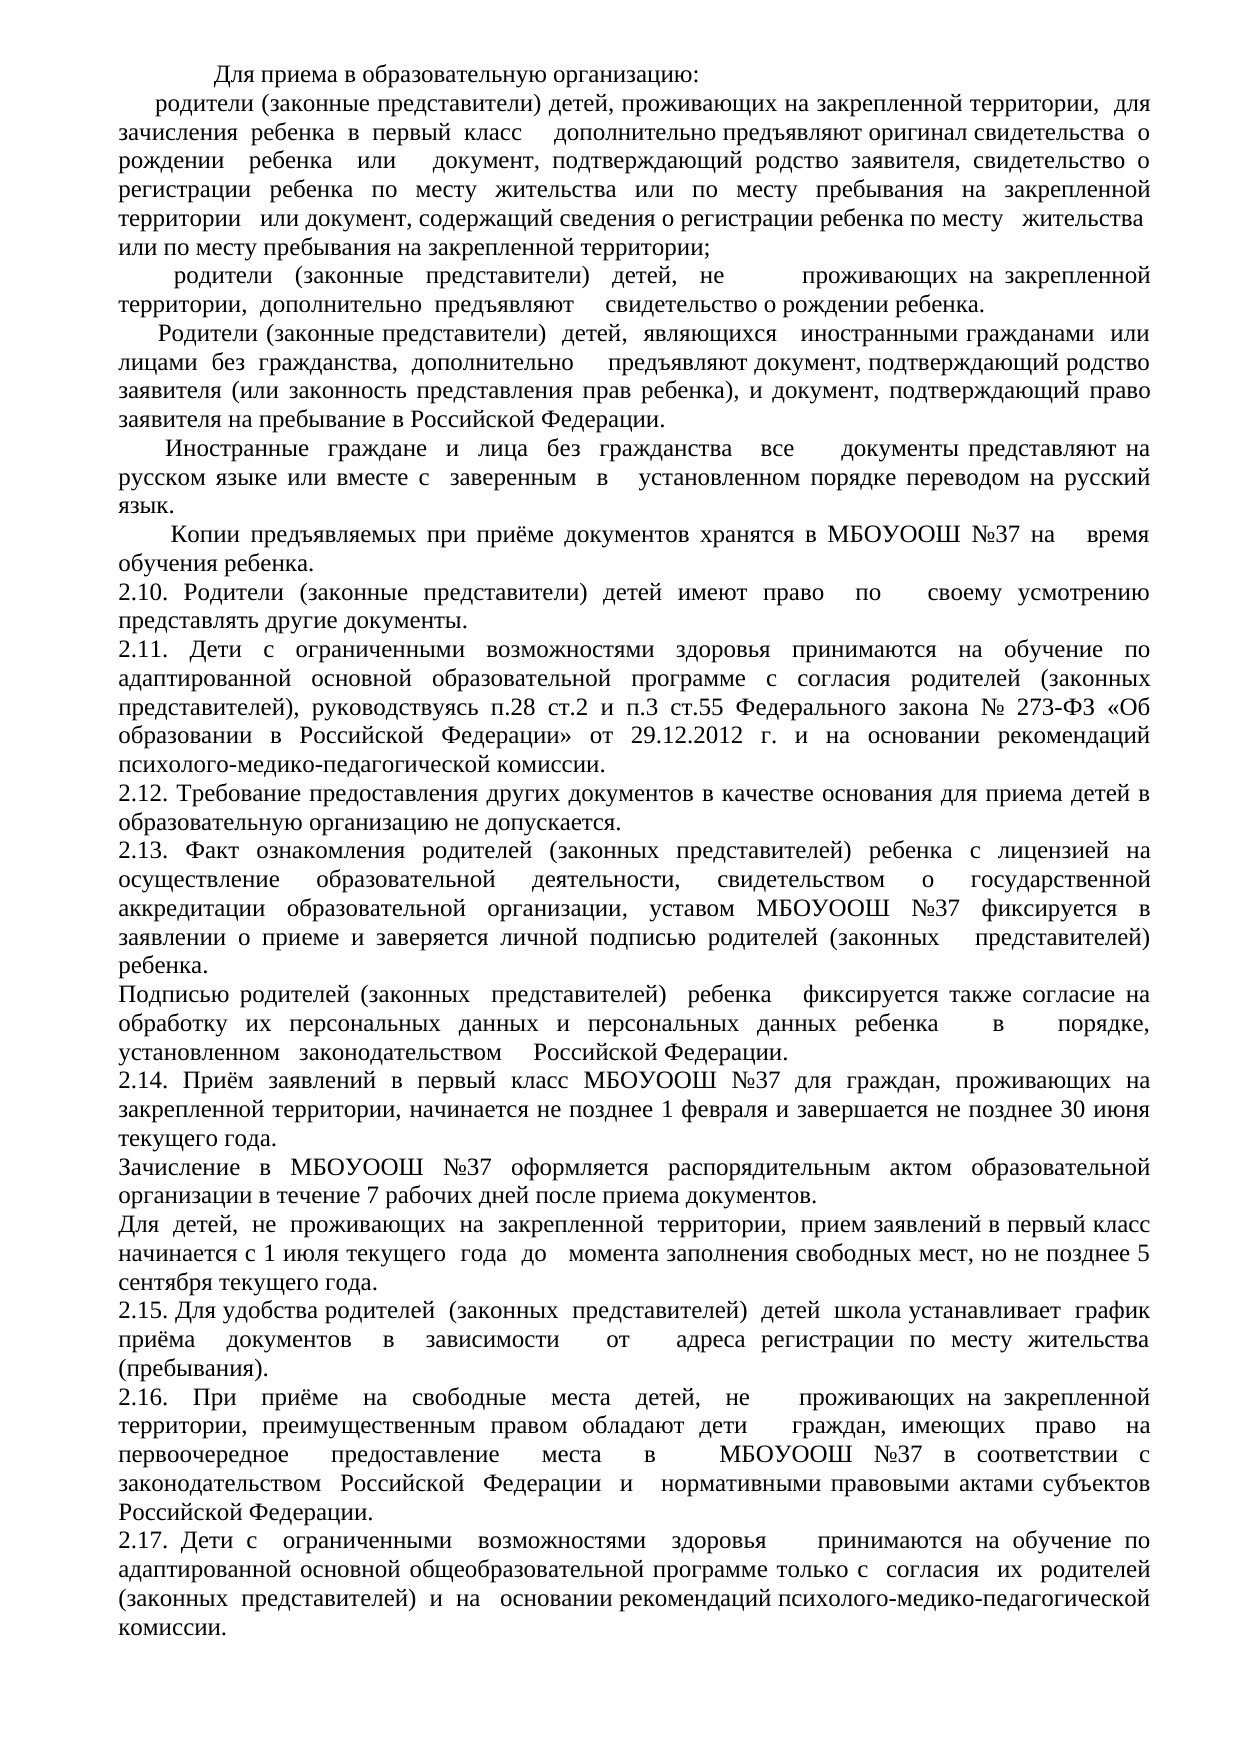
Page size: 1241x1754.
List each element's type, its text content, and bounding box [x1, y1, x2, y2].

text 2.15. Для удобства родителей (законных представителей) детей школа устанавливает график приёма документов в зависимости от адреса регистрации по месту жительства (пребывания). [118, 1295, 1152, 1382]
text Иностранные граждане и лица без гражданства все документы представляют на русском языке или вместе с заверенным в установленном порядке переводом на русский язык. [118, 433, 1152, 519]
text 2.10. Родители (законные представители) детей имеют право по своему усмотрению представлять другие документы. [118, 577, 1152, 634]
text Подписью родителей (законных представителей) ребенка фиксируется также согласие на обработку их персональных данных и персональных данных ребенка в порядке, установленном законодательством Российской Федерации. [118, 979, 1152, 1065]
text Для детей, не проживающих на закрепленной территории, прием заявлений в первый класс начинается с 1 июля текущего года до момента заполнения свободных мест, но не позднее 5 сентября текущего года. [118, 1209, 1152, 1295]
text 2.14. Приём заявлений в первый класс МБОУООШ №37 для граждан, проживающих на закрепленной территории, начинается не позднее 1 февраля и завершается не позднее 30 июня текущего года. [118, 1065, 1152, 1152]
text Зачисление в МБОУООШ №37 оформляется распорядительным актом образовательной организации в течение 7 рабочих дней после приема документов. [118, 1152, 1152, 1209]
text Для приема в образовательную организацию: [118, 59, 1152, 88]
text или по месту пребывания на закрепленной территории; [118, 232, 1152, 260]
text Копии предъявляемых при приёме документов хранятся в МБОУООШ №37 на время обучения ребенка. [118, 519, 1152, 577]
text 2.13. Факт ознакомления родителей (законных представителей) ребенка с лицензией на осуществление образовательной деятельности, свидетельством о государственной аккредитации образовательной организации, уставом МБОУООШ №37 фиксируется в заявлении о приеме и заверяется личной подписью родителей (законных представителей) ребенка. [118, 835, 1152, 979]
text 2.11. Дети с ограниченными возможностями здоровья принимаются на обучение по адаптированной основной образовательной программе с согласия родителей (законных представителей), руководствуясь п.28 ст.2 и п.3 ст.55 Федерального закона № 273-ФЗ «Об образовании в Российской Федерации» от 29.12.2012 г. и на основании рекомендаций психолого-медико-педагогической комиссии. [118, 634, 1152, 778]
text родители (законные представители) детей, проживающих на закрепленной территории, для зачисления ребенка в первый класс дополнительно предъявляют оригинал свидетельства о рождении ребенка или документ, подтверждающий родство заявителя, свидетельство о регистрации ребенка по месту жительства или по месту пребывания на закрепленной территории или документ, содержащий сведения о регистрации ребенка по месту жительства [118, 88, 1152, 232]
text 2.17. Дети с ограниченными возможностями здоровья принимаются на обучение по адаптированной основной общеобразовательной программе только с согласия их родителей (законных представителей) и на основании рекомендаций психолого-медико-педагогической комиссии. [118, 1525, 1152, 1640]
text 2.16. При приёме на свободные места детей, не проживающих на закрепленной территории, преимущественным правом обладают дети граждан, имеющих право на первоочередное предоставление места в МБОУООШ №37 в соответствии с законодательством Российской Федерации и нормативными правовыми актами субъектов Российской Федерации. [118, 1382, 1152, 1525]
text Родители (законные представители) детей, являющихся иностранными гражданами или лицами без гражданства, дополнительно предъявляют документ, подтверждающий родство заявителя (или законность представления прав ребенка), и документ, подтверждающий право заявителя на пребывание в Российской Федерации. [118, 318, 1152, 433]
text родители (законные представители) детей, не проживающих на закрепленной территории, дополнительно предъявляют свидетельство о рождении ребенка. [118, 260, 1152, 318]
text 2.12. Требование предоставления других документов в качестве основания для приема детей в образовательную организацию не допускается. [118, 778, 1152, 835]
